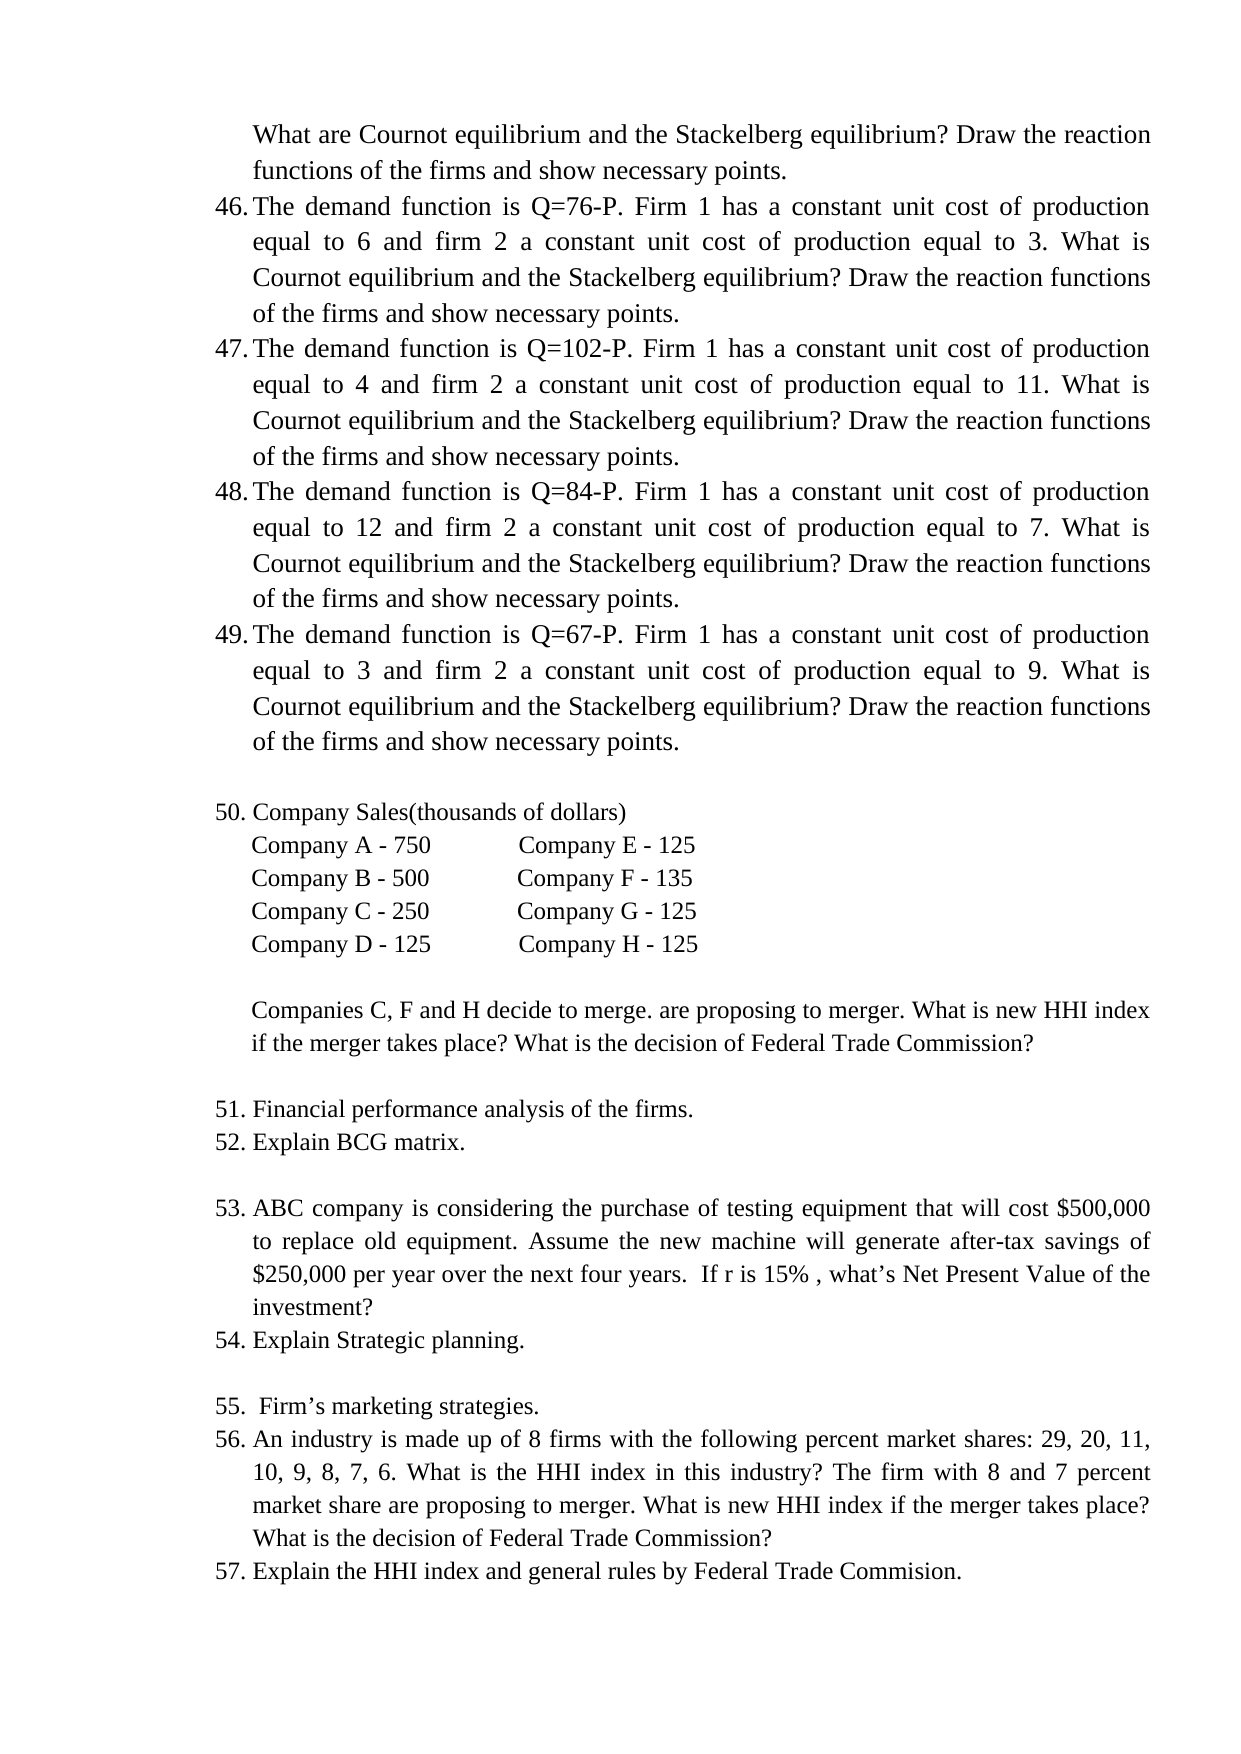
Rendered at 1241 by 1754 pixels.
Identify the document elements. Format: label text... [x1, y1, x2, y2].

text Companies C, F and H decide to merge. are proposing to merger. What is new HHI index if the merger takes place? What is the decision of Federal Trade Commission? [251, 995, 1152, 1057]
list The demand function is Q=76-P. Firm 1 has a constant unit cost of production equal to 6 and firm 2 a constant unit cost of production equal to 3. What is Cournot equilibrium and the Stackelberg equilibrium? Draw the reaction functions of the firms and show necessary points. [215, 189, 1152, 328]
list The demand function is Q=84-P. Firm 1 has a constant unit cost of production equal to 12 and firm 2 a constant unit cost of production equal to 7. What is Cournot equilibrium and the Stackelberg equilibrium? Draw the reaction functions of the firms and show necessary points. [215, 475, 1152, 614]
list Firm’s marketing strategies. [215, 1391, 1152, 1420]
list Company Sales(thousands of dollars) [215, 797, 1152, 826]
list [215, 118, 1152, 185]
list Explain BCG matrix. [215, 1127, 1152, 1156]
text Company C - 250 Company G - 125 [215, 896, 1152, 925]
list The demand function is Q=102-P. Firm 1 has a constant unit cost of production equal to 4 and firm 2 a constant unit cost of production equal to 11. What is Cournot equilibrium and the Stackelberg equilibrium? Draw the reaction functions of the firms and show necessary points. [215, 332, 1152, 471]
list ABC company is considering the purchase of testing equipment that will cost $500,000 to replace old equipment. Assume the new machine will generate after-tax savings of $250,000 per year over the next four years. If r is 15% , what’s Net Present Value of the investment? [215, 1193, 1152, 1321]
list Financial performance analysis of the firms. [215, 1094, 1152, 1123]
list Explain Strategic planning. [215, 1325, 1152, 1354]
text Company D - 125 Company H - 125 [215, 929, 1152, 958]
list Explain the HHI index and general rules by Federal Trade Commision. [215, 1556, 1152, 1585]
list The demand function is Q=67-P. Firm 1 has a constant unit cost of production equal to 3 and firm 2 a constant unit cost of production equal to 9. What is Cournot equilibrium and the Stackelberg equilibrium? Draw the reaction functions of the firms and show necessary points. [215, 618, 1152, 757]
list An industry is made up of 8 firms with the following percent market shares: 29, 20, 11, 10, 9, 8, 7, 6. What is the HHI index in this industry? The firm with 8 and 7 percent market share are proposing to merger. What is new HHI index if the merger takes place? What is the decision of Federal Trade Commission? [215, 1424, 1152, 1552]
text Company A - 750 Company E - 125 [215, 830, 1152, 859]
text Company B - 500 Company F - 135 [177, 863, 1152, 892]
